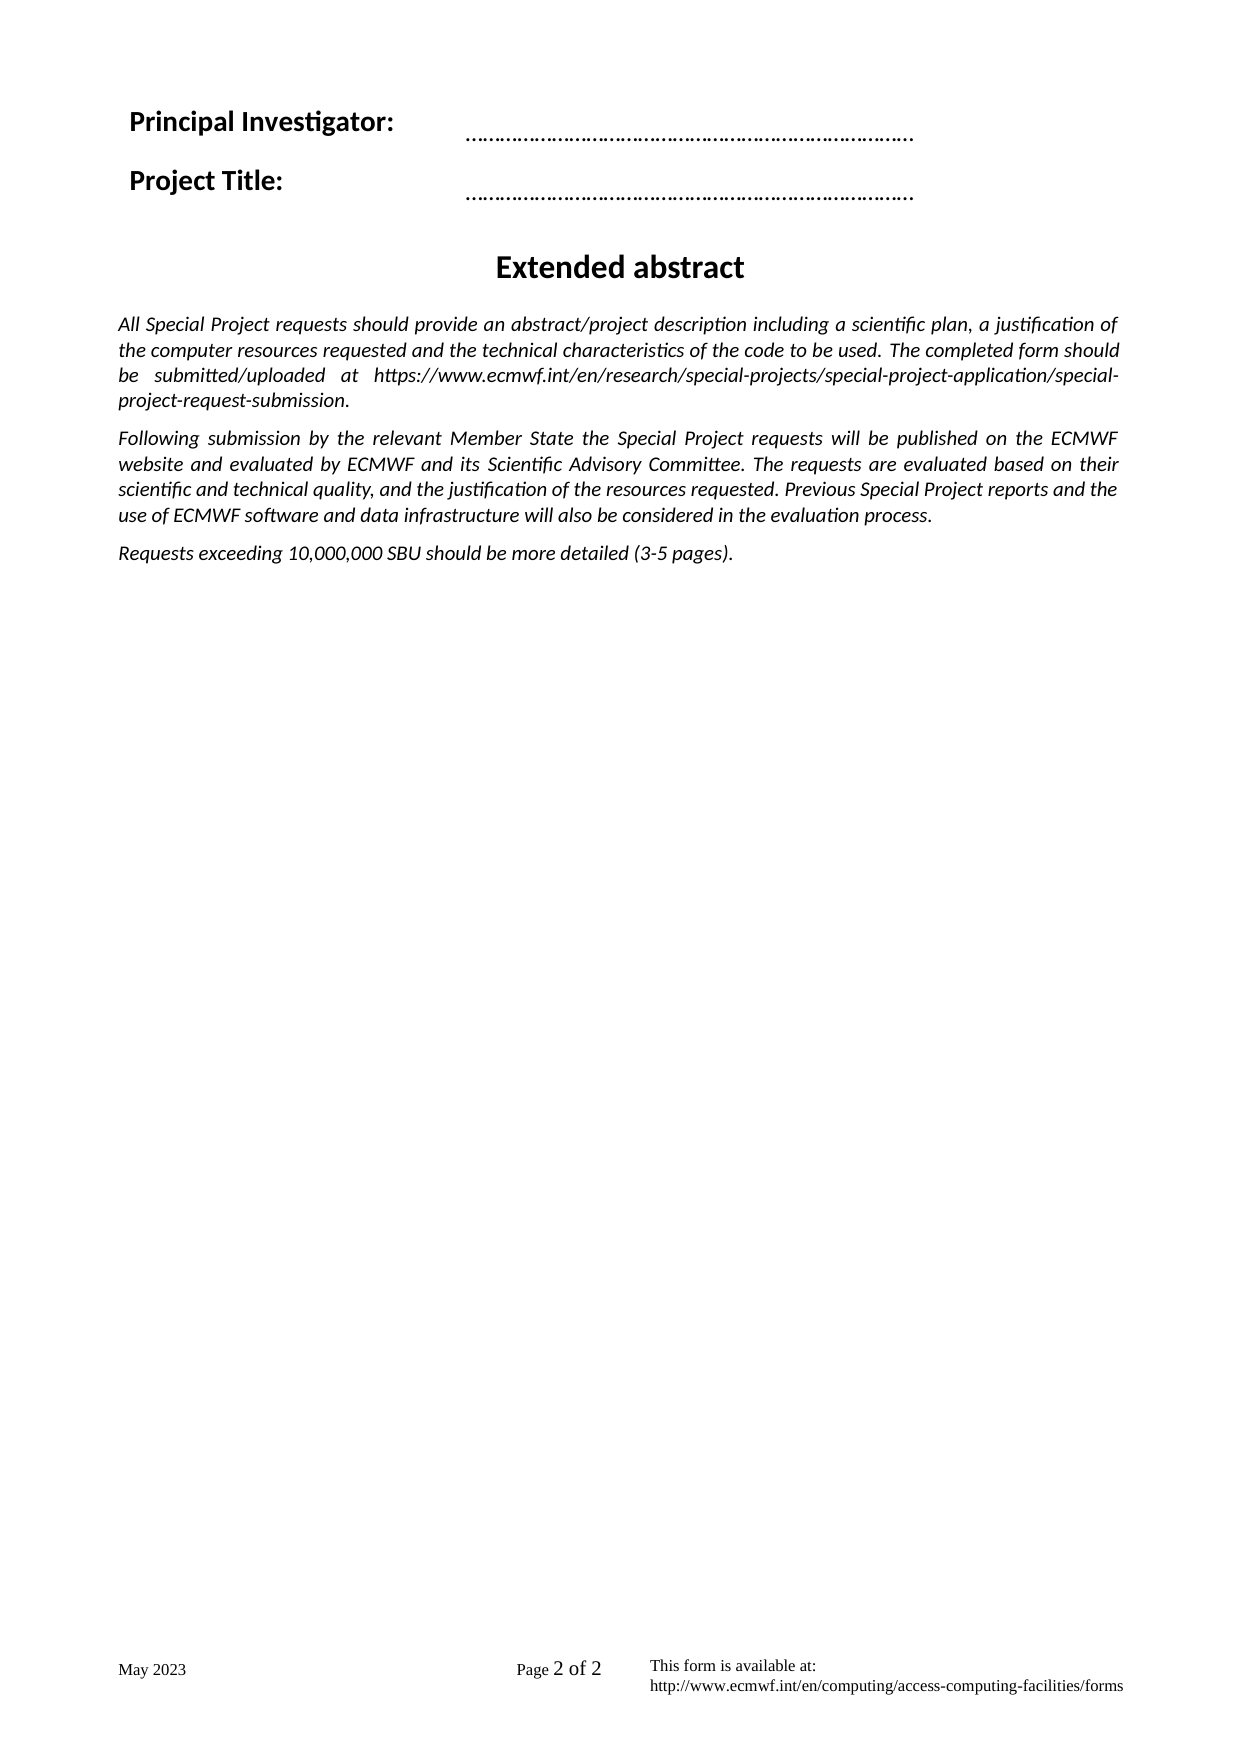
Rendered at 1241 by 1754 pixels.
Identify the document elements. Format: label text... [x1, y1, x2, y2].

title Following submission by the relevant Member State the Special Project requests will be published on the ECMWF website and evaluated by ECMWF and its Scientific Advisory Committee. The requests are evaluated based on their scientific and technical quality, and the justification of the resources requested. Previous Special Project reports and the use of ECMWF software and data infrastructure will also be considered in the evaluation process. [118, 426, 1122, 527]
table_cell Project Title: [118, 162, 454, 221]
table_header Principal Investigator: [118, 103, 454, 162]
table_cell …………………………………………………………………… [454, 162, 1148, 221]
title Requests exceeding 10,000,000 SBU should be more detailed (3-5 pages). [118, 540, 1122, 565]
title All Special Project requests should provide an abstract/project description including a scientific plan, a justification of the computer resources requested and the technical characteristics of the code to be used. The completed form should be submitted/uploaded at https://www.ecmwf.int/en/research/special-projects/special-project-application/special-project-request-submission. [118, 311, 1122, 413]
title Extended abstract [118, 246, 1122, 286]
table_header …………………………………………………………………… [454, 103, 1148, 162]
